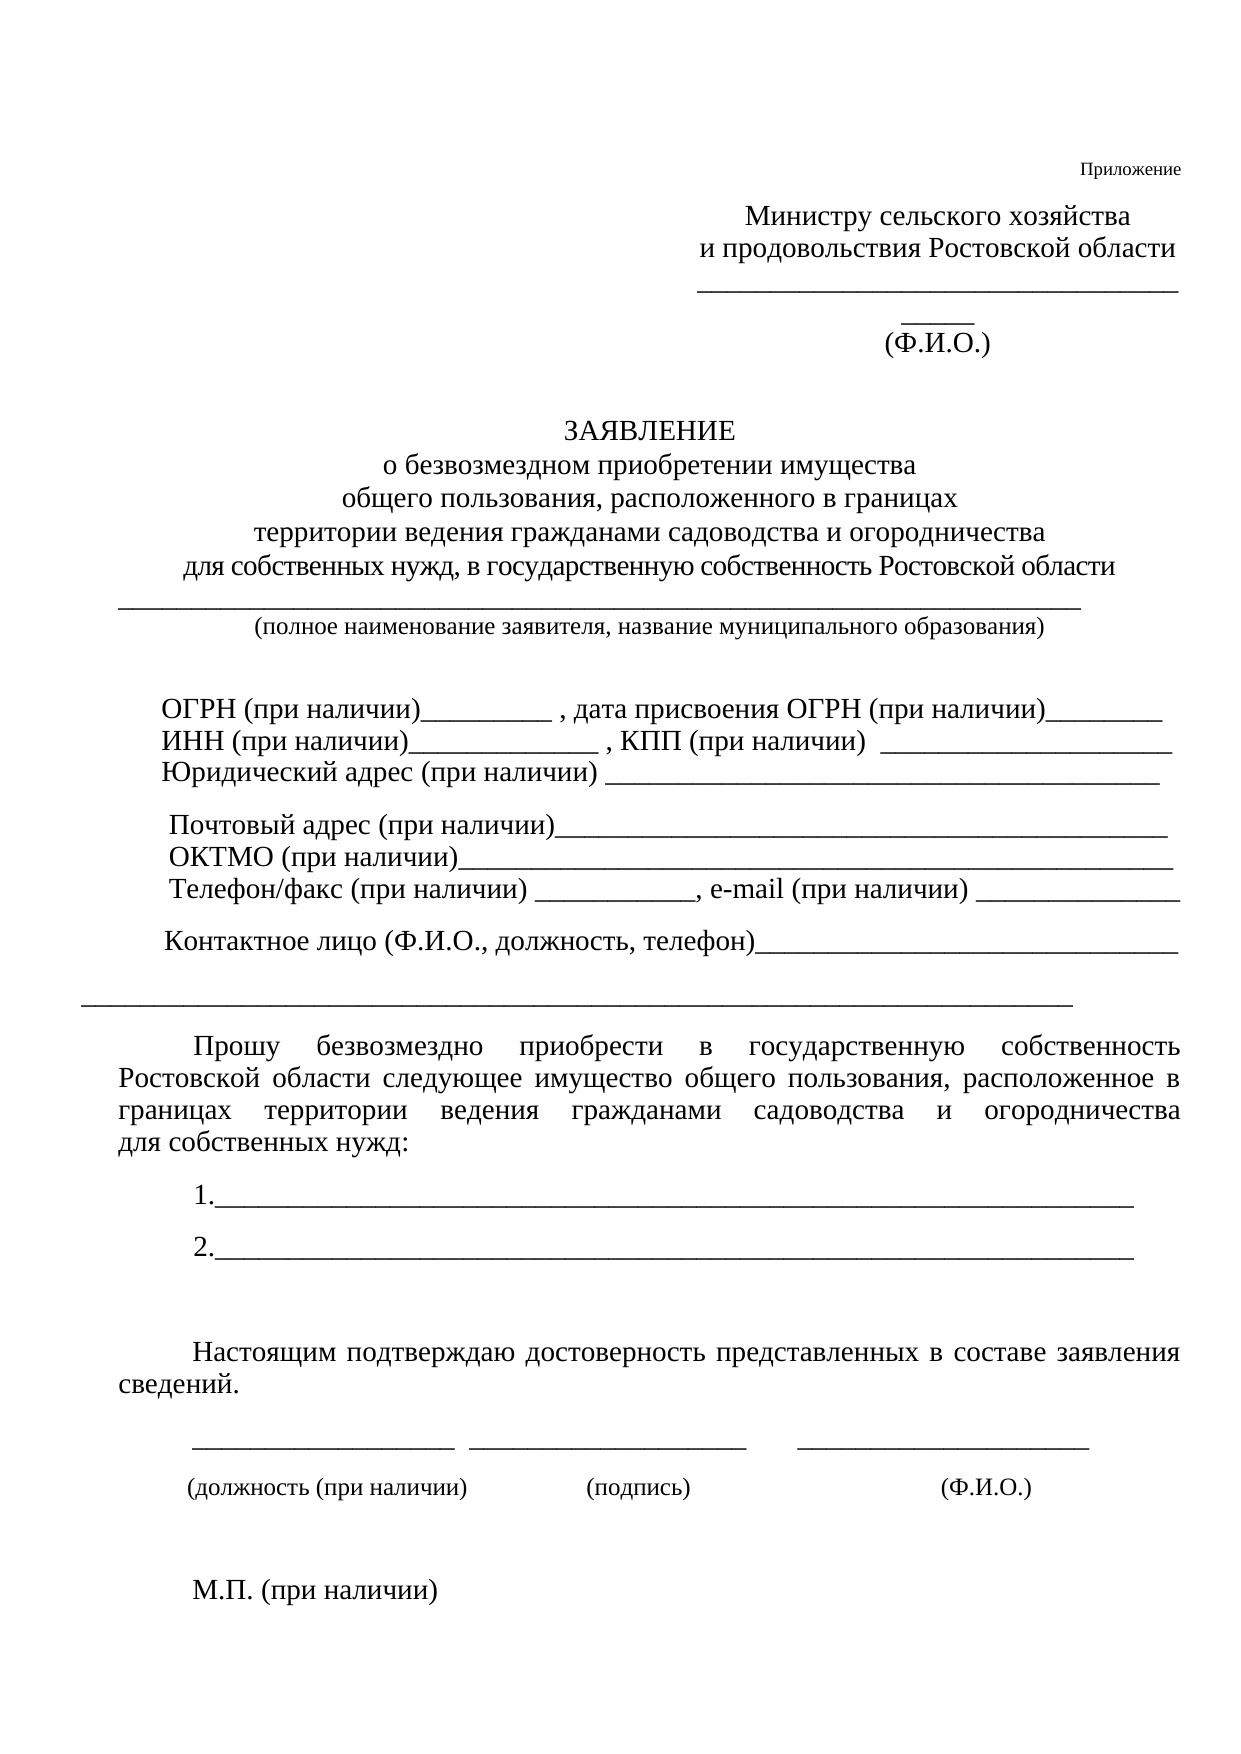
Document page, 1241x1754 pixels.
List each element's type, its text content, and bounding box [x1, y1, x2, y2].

list (Ф.И.О.) [694, 327, 1181, 359]
list Приложение [694, 159, 1181, 180]
text Телефон/факс (при наличии) ___________, e-mail (при наличии) ______________ [74, 873, 1181, 904]
text ____________________________________________________________________ [74, 978, 1181, 1009]
text 1._______________________________________________________________ [118, 1179, 1181, 1210]
text территории ведения гражданами садоводства и огородничества [118, 514, 1181, 548]
list Почтовый адрес (при наличии)__________________________________________ [74, 809, 1181, 841]
list ИНН (при наличии)_____________ , КПП (при наличии) ____________________ [74, 725, 1181, 756]
text М.П. (при наличии) [118, 1574, 1181, 1606]
list Министру сельского хозяйства [694, 200, 1181, 232]
list ______________________________________ [694, 264, 1181, 327]
text (полное наименование заявителя, название муниципального образования) [118, 613, 1181, 640]
text Прошу безвозмездно приобрести в государственную собственность Ростовской области следующее имущество общего пользования, расположенное в границах территории ведения гражданами садоводства и огородничества для собственных нужд: [118, 1030, 1181, 1158]
text 2._______________________________________________________________ [118, 1231, 1181, 1263]
text Юридический адрес (при наличии) ______________________________________ [74, 756, 1181, 788]
text Контактное лицо (Ф.И.О., должность, телефон)_____________________________ [74, 925, 1181, 957]
list и продовольствия Ростовской области [694, 232, 1181, 264]
list ОГРН (при наличии)_________ , дата присвоения ОГРН (при наличии)________ [74, 693, 1181, 725]
list ОКТМО (при наличии)_________________________________________________ [74, 841, 1181, 873]
text __________________________________________________________________ [118, 581, 1181, 613]
text для собственных нужд, в государственную собственность Ростовской области [118, 548, 1181, 581]
text __________________ ___________________ ____________________ [118, 1421, 1181, 1453]
list ЗАЯВЛЕНИЕ [118, 413, 1181, 447]
text о безвозмездном приобретении имущества [118, 447, 1181, 481]
text общего пользования, расположенного в границах [118, 481, 1181, 514]
text (должность (при наличии) (подпись) (Ф.И.О.) [118, 1473, 1181, 1501]
text Настоящим подтверждаю достоверность представленных в составе заявления сведений. [118, 1336, 1181, 1400]
